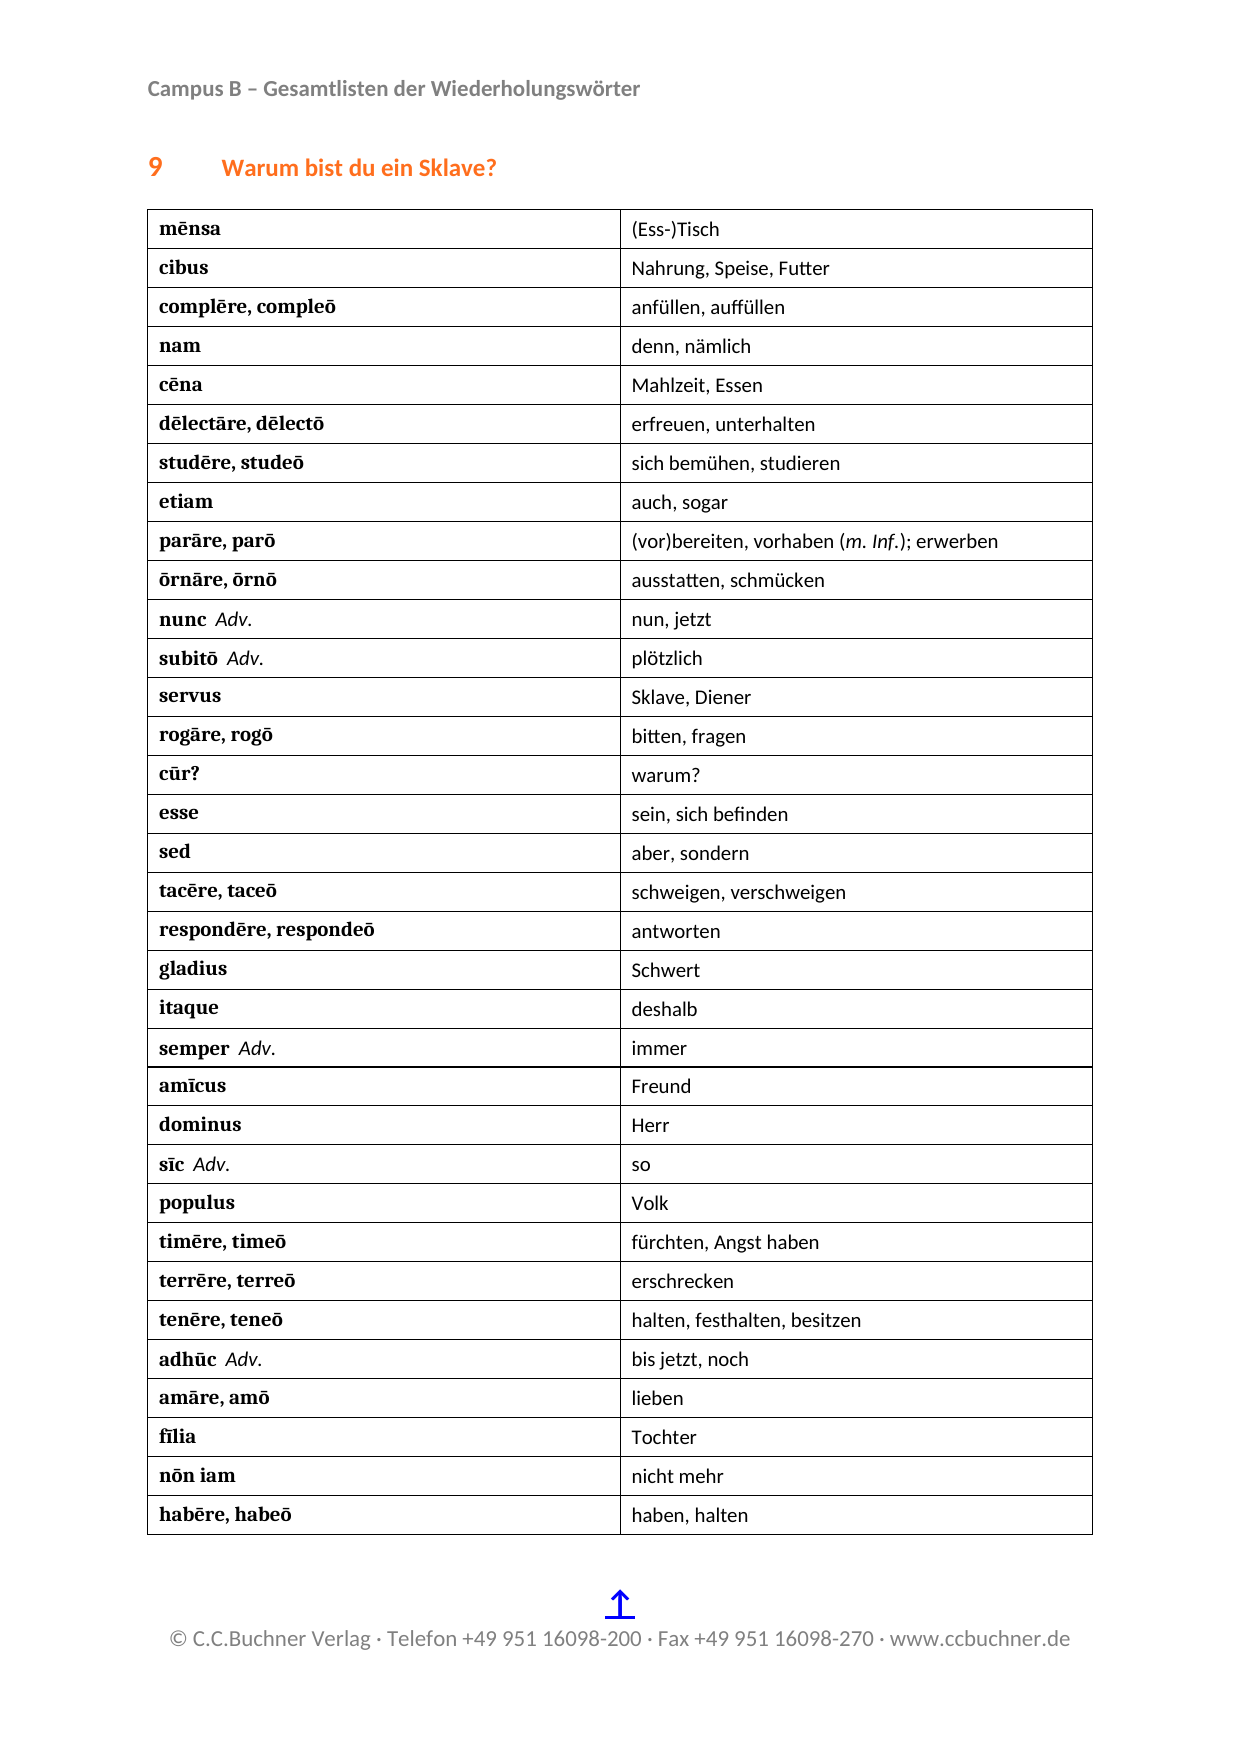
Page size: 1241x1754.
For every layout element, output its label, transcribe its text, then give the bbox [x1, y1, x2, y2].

table_header (Ess-)Tisch [621, 210, 1092, 248]
table_cell itaque [148, 990, 620, 1027]
table_cell Tochter [621, 1418, 1092, 1456]
table_cell bitten, fragen [621, 717, 1092, 755]
table_cell haben, halten [621, 1496, 1092, 1534]
table_cell aber, sondern [621, 834, 1092, 872]
table_cell sein, sich befinden [621, 795, 1092, 833]
table_cell so [621, 1145, 1092, 1183]
table_cell timēre, timeō [148, 1223, 620, 1261]
table_cell nunc Adv. [148, 600, 620, 638]
table_cell cibus [148, 249, 620, 287]
table_cell etiam [148, 483, 620, 521]
table_cell warum? [621, 756, 1092, 794]
table_cell servus [148, 678, 620, 716]
table_cell studēre, studeō [148, 444, 620, 482]
table_cell Herr [621, 1106, 1092, 1144]
table_cell erschrecken [621, 1262, 1092, 1300]
table_cell nam [148, 327, 620, 365]
table_cell Freund [621, 1068, 1092, 1105]
table_cell respondēre, respondeō [148, 912, 620, 949]
table_cell nōn iam [148, 1457, 620, 1495]
table_cell parāre, parō [148, 522, 620, 560]
table_cell ōrnāre, ōrnō [148, 561, 620, 599]
table_cell erfreuen, unterhalten [621, 405, 1092, 443]
table_cell anfüllen, auffüllen [621, 288, 1092, 326]
table_cell (vor)bereiten, vorhaben (m. Inf.); erwerben [621, 522, 1092, 560]
text ↑ [148, 1535, 1093, 1622]
table_cell deshalb [621, 990, 1092, 1027]
table_cell nun, jetzt [621, 600, 1092, 638]
table_cell bis jetzt, noch [621, 1340, 1092, 1378]
table_cell sich bemühen, studieren [621, 444, 1092, 482]
table_cell sed [148, 834, 620, 872]
table_cell schweigen, verschweigen [621, 873, 1092, 911]
table_cell habēre, habeō [148, 1496, 620, 1534]
table_header mēnsa [148, 210, 620, 248]
table_cell populus [148, 1184, 620, 1222]
table_cell dominus [148, 1106, 620, 1144]
table_cell Nahrung, Speise, Futter [621, 249, 1092, 287]
table_cell subitō Adv. [148, 639, 620, 677]
table_cell amāre, amō [148, 1379, 620, 1417]
table_cell Schwert [621, 951, 1092, 988]
table_cell terrēre, terreō [148, 1262, 620, 1300]
table_cell Sklave, Diener [621, 678, 1092, 716]
table_cell immer [621, 1029, 1092, 1066]
table_cell Mahlzeit, Essen [621, 366, 1092, 404]
table_cell lieben [621, 1379, 1092, 1417]
table_cell complēre, compleō [148, 288, 620, 326]
table_cell halten, festhalten, besitzen [621, 1301, 1092, 1339]
table_cell auch, sogar [621, 483, 1092, 521]
table_cell adhūc Adv. [148, 1340, 620, 1378]
table_cell nicht mehr [621, 1457, 1092, 1495]
text 9 Warum bist du ein Sklave? [148, 148, 1093, 183]
table_cell fürchten, Angst haben [621, 1223, 1092, 1261]
table_cell gladius [148, 951, 620, 988]
table_cell tacēre, taceō [148, 873, 620, 911]
table_cell Volk [621, 1184, 1092, 1222]
table_cell amīcus [148, 1068, 620, 1105]
table_cell semper Adv. [148, 1029, 620, 1066]
table_cell cūr? [148, 756, 620, 794]
table_cell ausstatten, schmücken [621, 561, 1092, 599]
table_cell tenēre, teneō [148, 1301, 620, 1339]
table_cell cēna [148, 366, 620, 404]
table_cell rogāre, rogō [148, 717, 620, 755]
table_cell dēlectāre, dēlectō [148, 405, 620, 443]
table_cell sīc Adv. [148, 1145, 620, 1183]
table_cell esse [148, 795, 620, 833]
table_cell fīlia [148, 1418, 620, 1456]
table_cell plötzlich [621, 639, 1092, 677]
table_cell antworten [621, 912, 1092, 949]
table_cell denn, nämlich [621, 327, 1092, 365]
